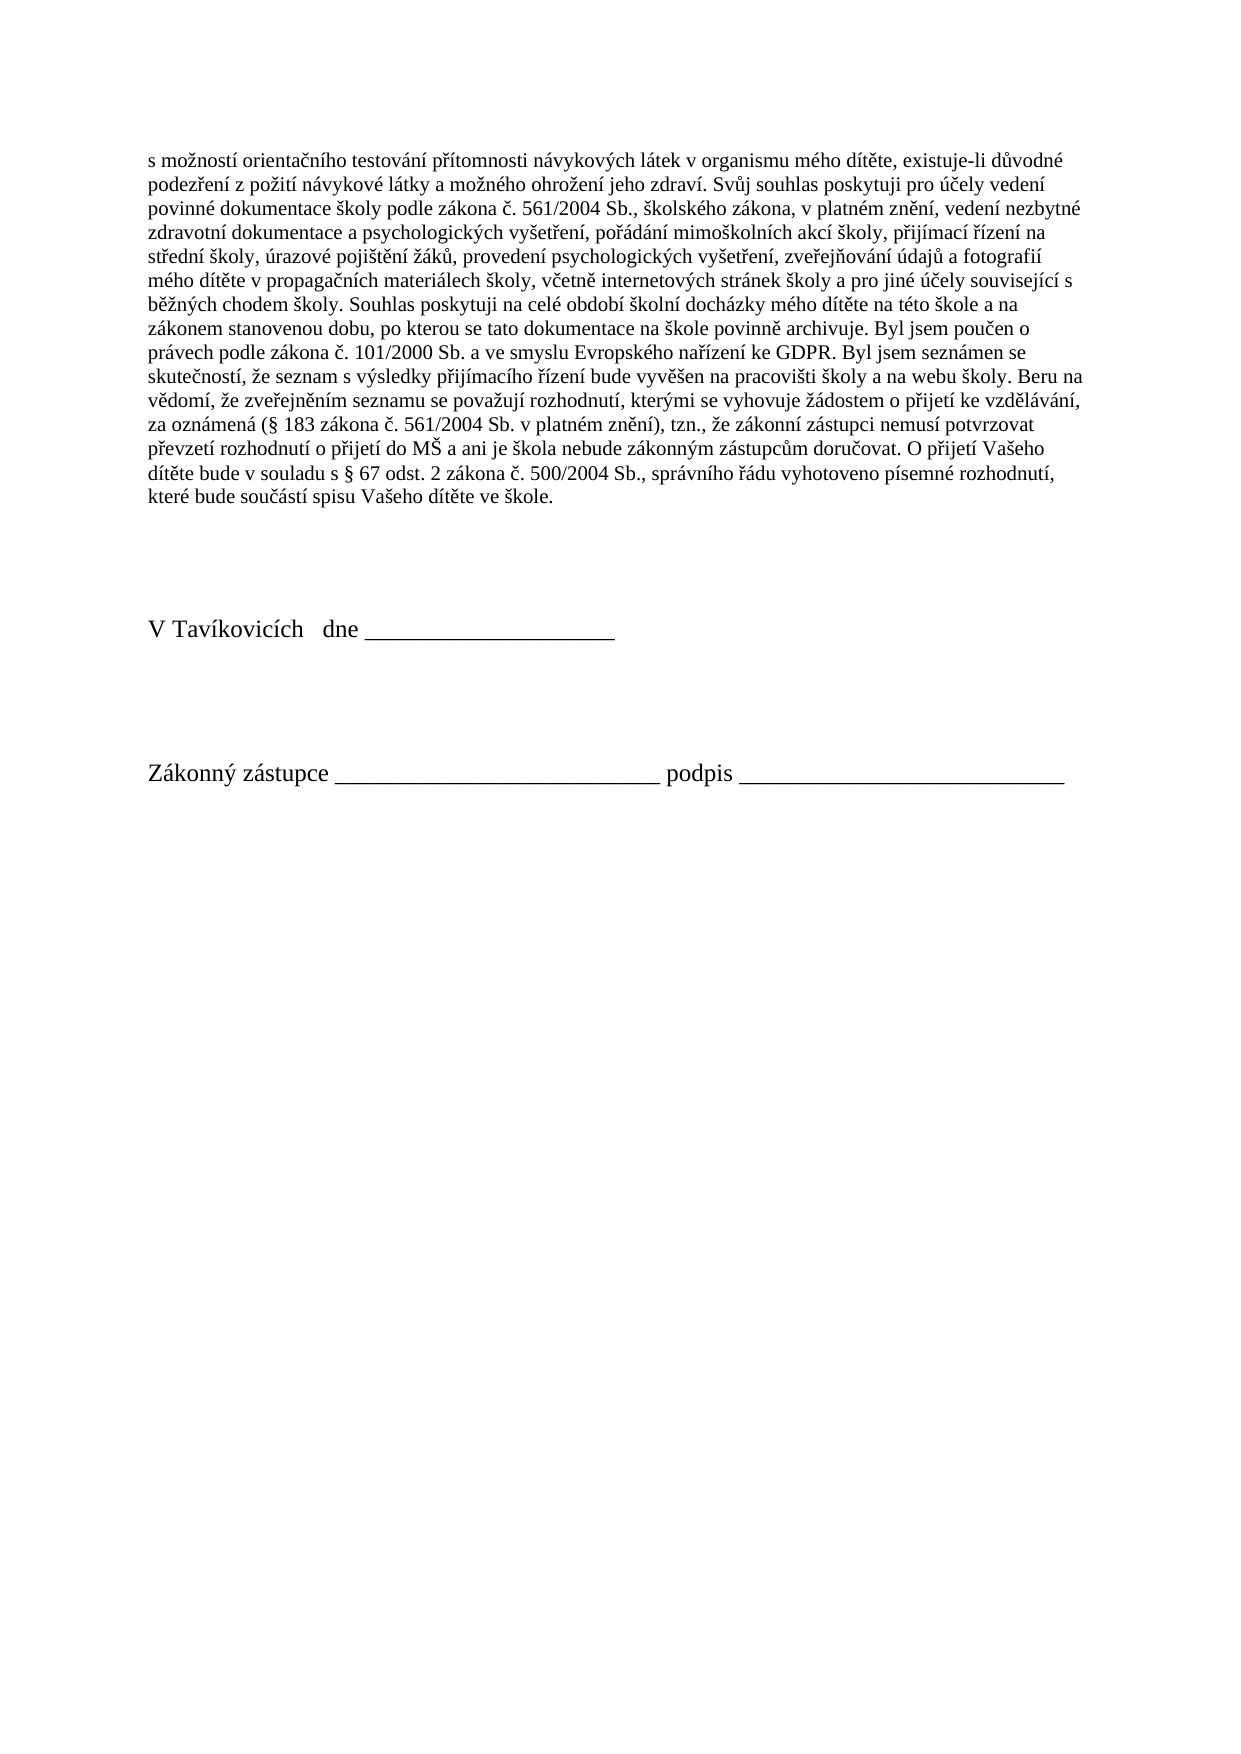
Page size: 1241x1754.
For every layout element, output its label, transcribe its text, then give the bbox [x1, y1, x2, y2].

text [148, 148, 1093, 508]
text Zákonný zástupce __________________________ podpis __________________________ [148, 758, 1093, 787]
text V Tavíkovicích dne ____________________ [148, 614, 1093, 643]
